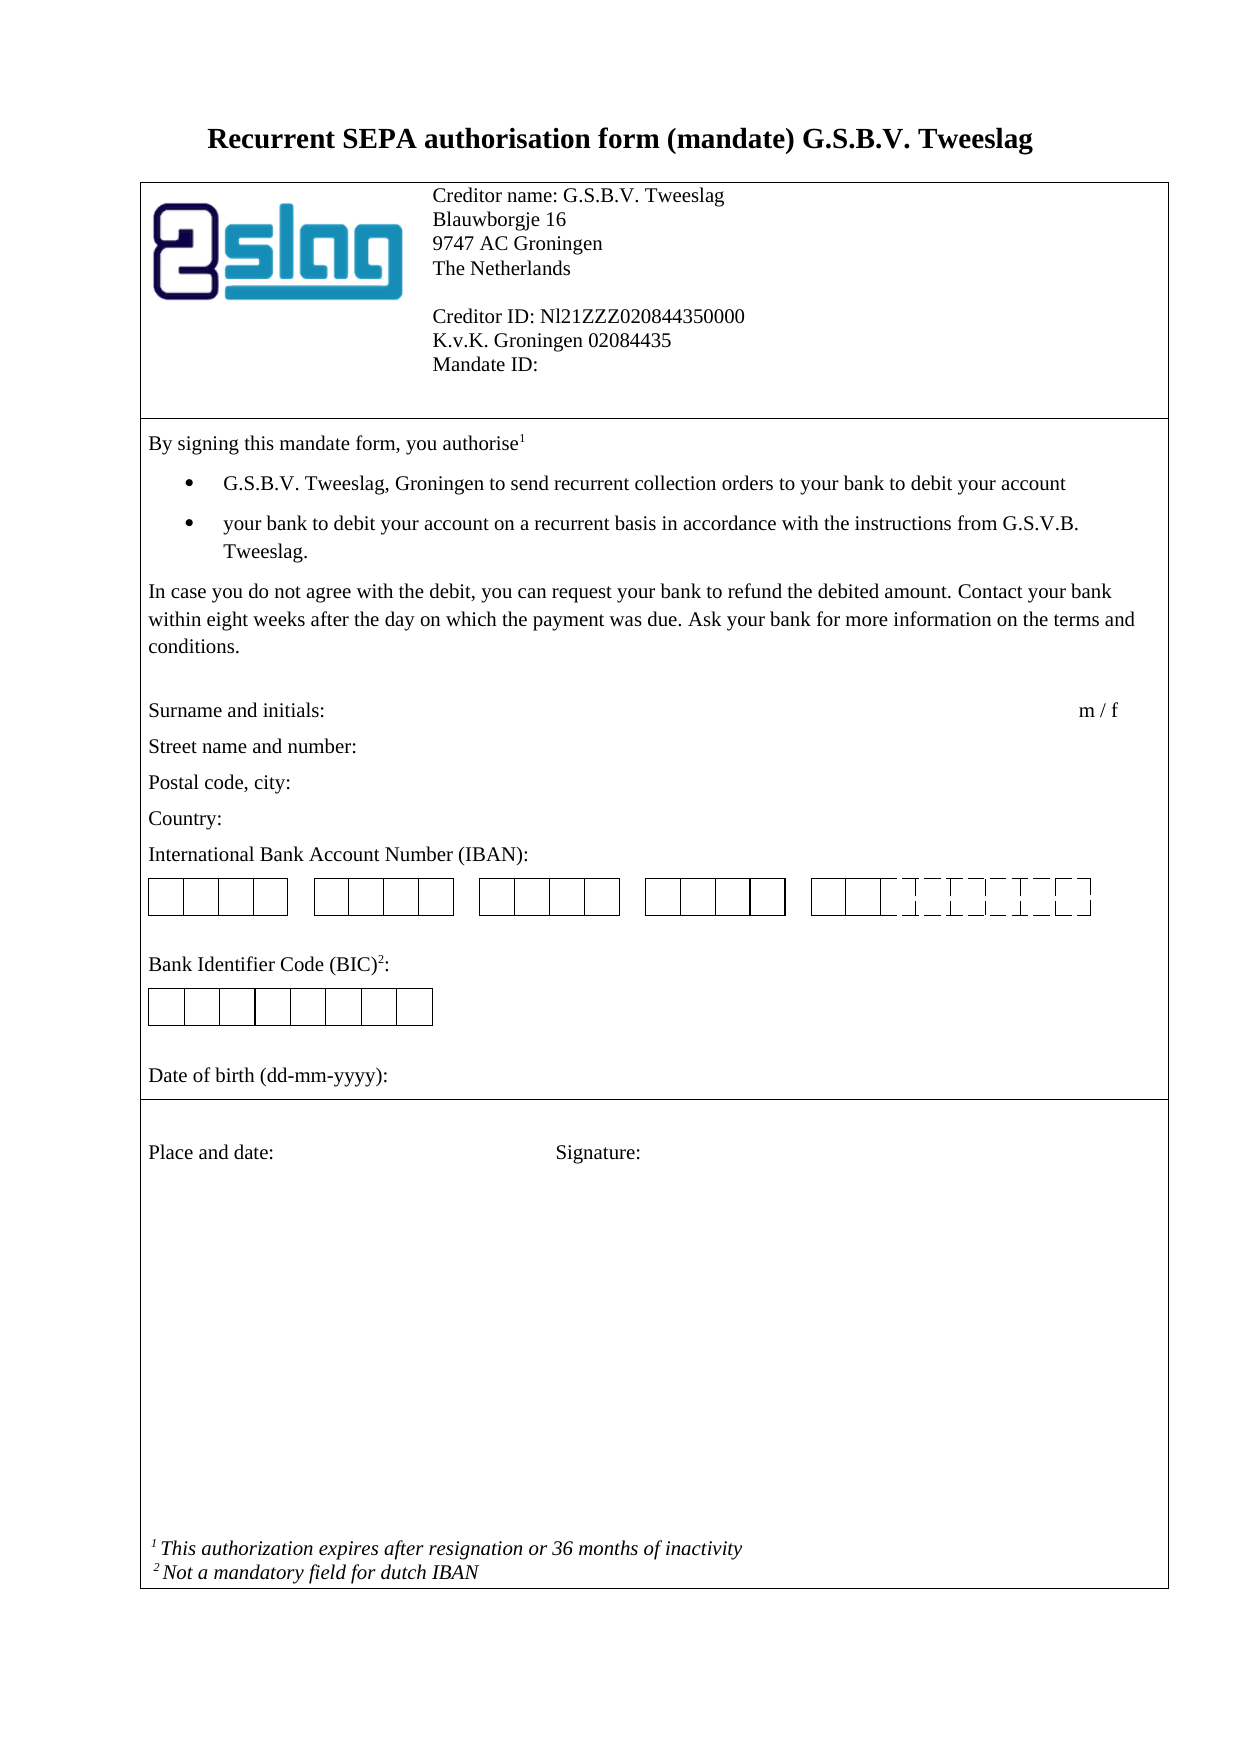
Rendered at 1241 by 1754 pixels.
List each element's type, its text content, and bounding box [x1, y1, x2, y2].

table_cell By signing this mandate form, you authorise1 G.S.B.V. Tweeslag, Groningen to send recurrent collection orders to your bank to debit your account your bank to debit your account on a recurrent basis in accordance with the instructions from G.S.V.B. Tweeslag. In case you do not agree with the debit, you can request your bank to refund the debited amount. Contact your bank within eight weeks after the day on which the payment was due. Ask your bank for more information on the terms and conditions. Surname and initials: m / f Street name and number: Postal code, city: Country: International Bank Account Number (IBAN): Bank Identifier Code (BIC)2: Date of birth (dd-mm-yyyy): [141, 419, 1168, 1098]
table_header [141, 183, 425, 418]
table_cell Place and date: Signature: 1 This authorization expires after resignation or 36 months of inactivity 2 Not a mandatory field for dutch IBAN [141, 1100, 1168, 1588]
table_header Creditor name: G.S.B.V. Tweeslag Blauwborgje 16 9747 AC Groningen The Netherlands Creditor ID: Nl21ZZZ020844350000 K.v.K. Groningen 02084435 Mandate ID: [425, 183, 1168, 418]
